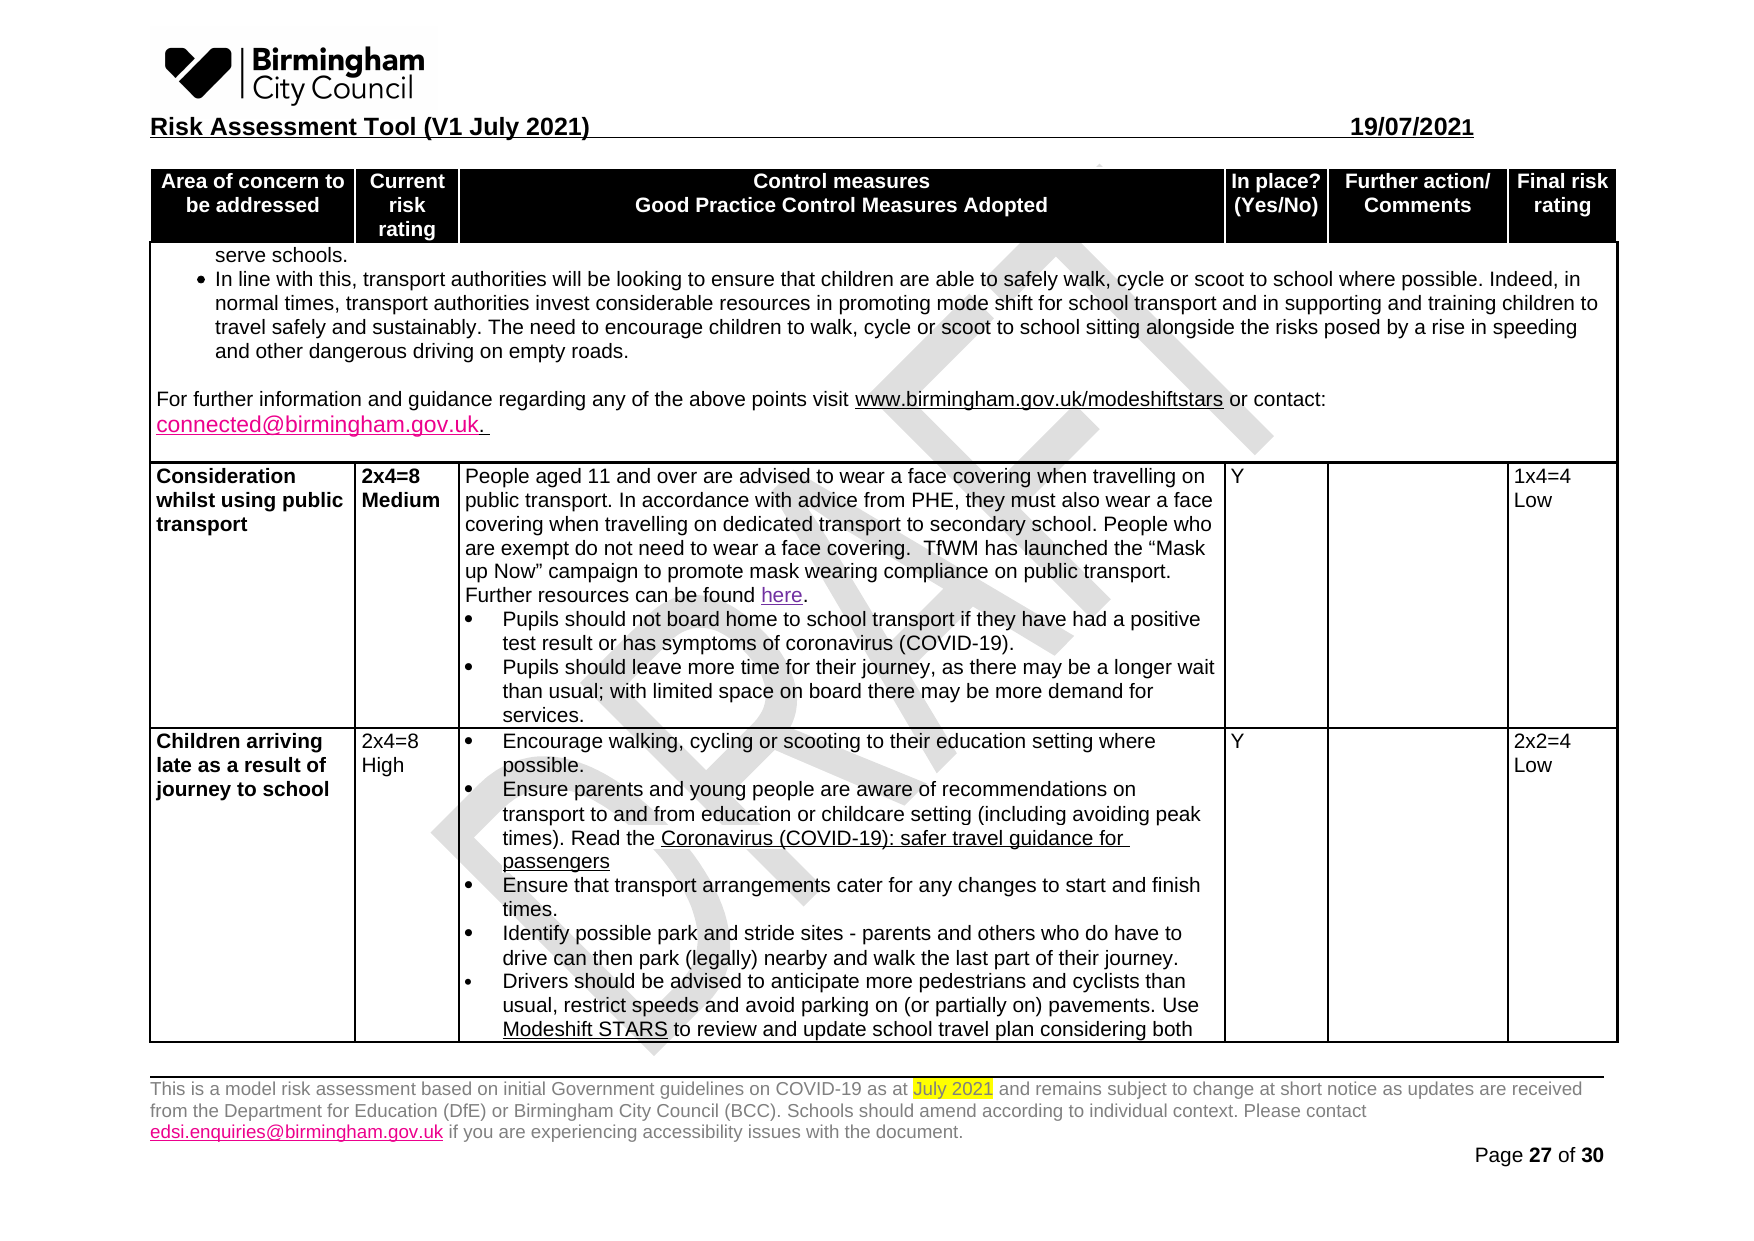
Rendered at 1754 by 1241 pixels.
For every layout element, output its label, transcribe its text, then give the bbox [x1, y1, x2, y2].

table_cell [1329, 729, 1507, 1041]
table_cell Children arriving late as a result of journey to school [151, 729, 354, 1041]
picture [150, 26, 438, 119]
table_cell People aged 11 and over are advised to wear a face covering when travelling on public transport. In accordance with advice from PHE, they must also wear a face covering when travelling on dedicated transport to secondary school. People who are exempt do not need to wear a face covering. TfWM has launched the “Mask up Now” campaign to promote mask wearing compliance on public transport. Further resources can be found here. Pupils should not board home to school transport if they have had a positive test result or has symptoms of coronavirus (COVID-19). Pupils should leave more time for their journey, as there may be a longer wait than usual; with limited space on board there may be more demand for services. [460, 464, 1224, 727]
table_header Area of concern to be addressed [151, 169, 354, 241]
table_cell Consideration whilst using public transport [151, 464, 354, 727]
table_header Current risk rating [356, 169, 458, 241]
table_header In place? (Yes/No) [1226, 169, 1327, 241]
table_header Final risk rating [1509, 169, 1616, 241]
table_cell 1x4=4 Low [1509, 464, 1616, 727]
table_cell 2x4=8 High [356, 729, 458, 1041]
table_cell [1329, 464, 1507, 727]
table_cell Y [1226, 464, 1327, 727]
table_header Further action/ Comments [1329, 169, 1507, 241]
table_cell 2x2=4 Low [1509, 729, 1616, 1041]
table_cell Y [1226, 729, 1327, 1041]
table_header Control measures Good Practice Control Measures Adopted [460, 169, 1224, 241]
table_cell 2x4=8 Medium [356, 464, 458, 727]
